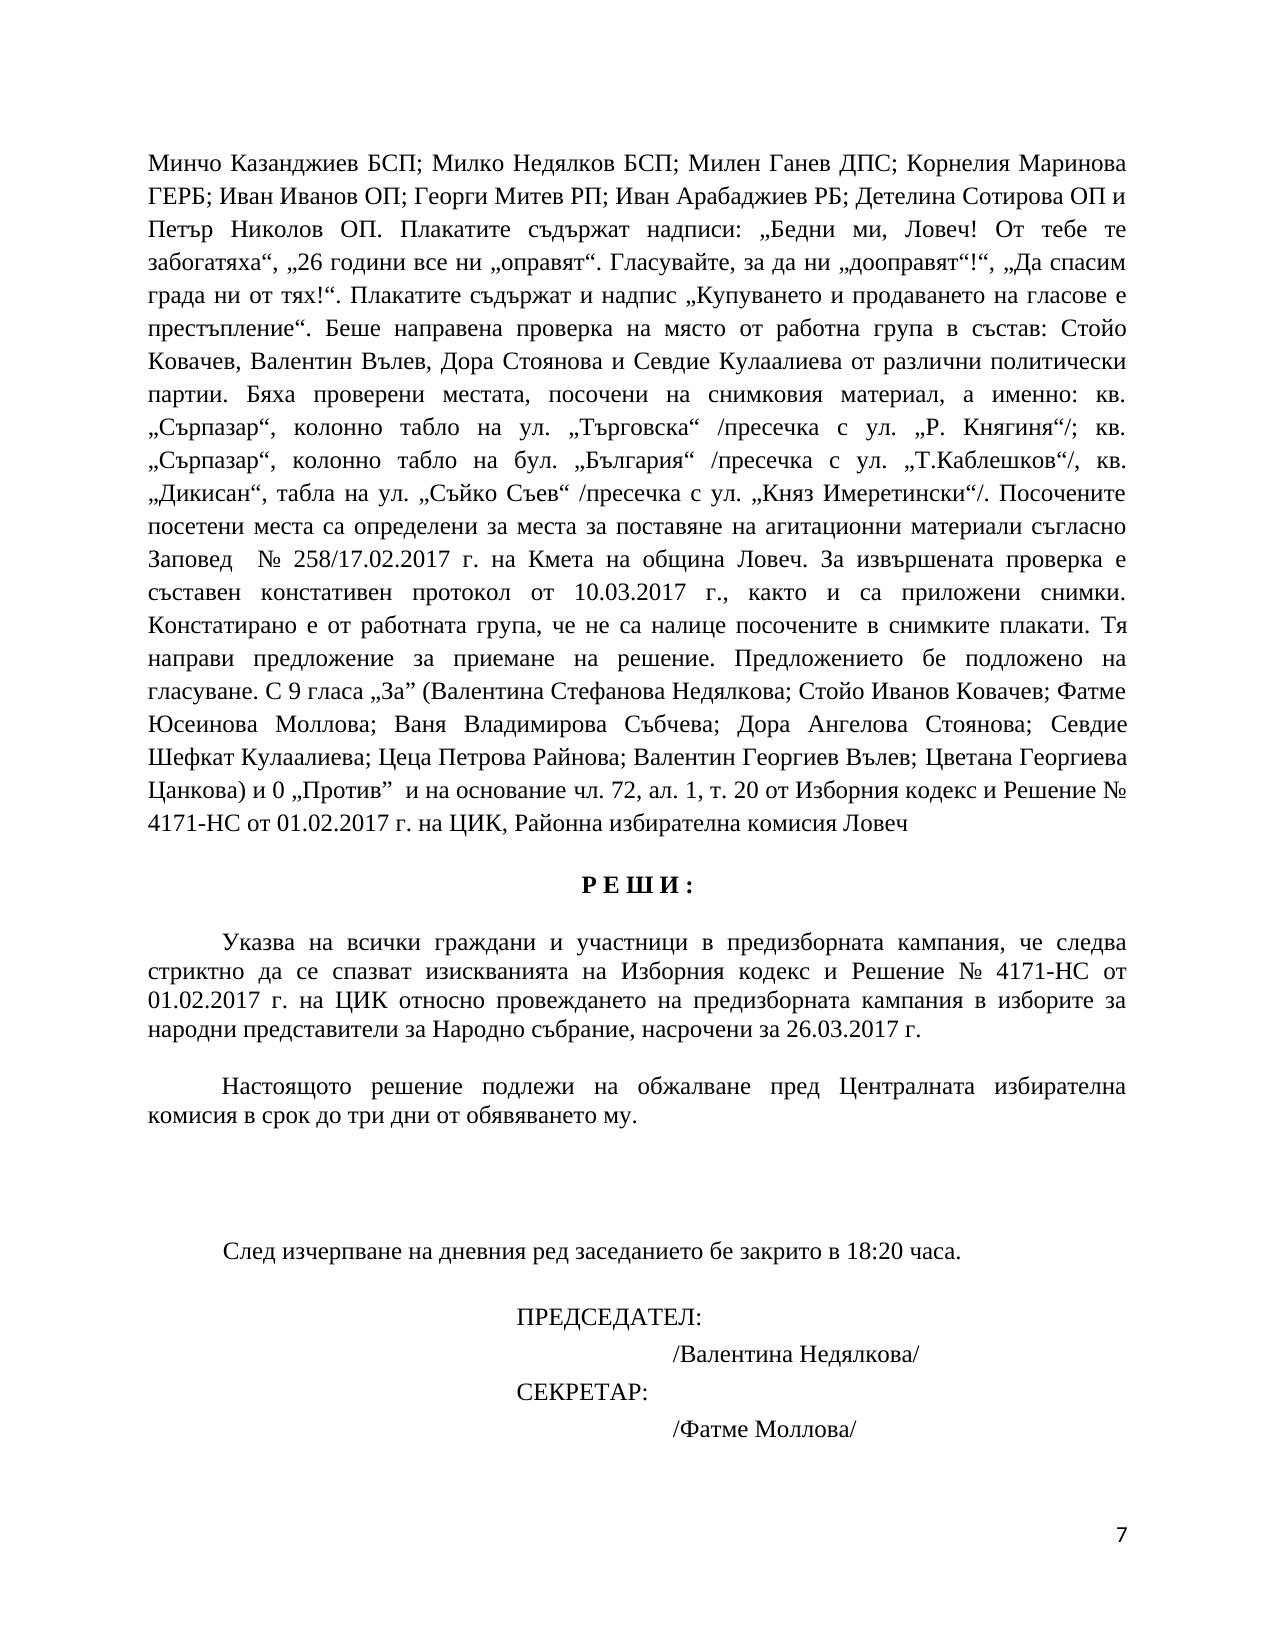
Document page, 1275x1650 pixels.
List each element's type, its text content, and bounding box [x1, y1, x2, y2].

text /Фатме Моллова/ [148, 1406, 1127, 1443]
text СЕКРЕТАР: [443, 1368, 1127, 1406]
text /Валентина Недялкова/ [148, 1331, 1127, 1368]
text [148, 148, 1127, 837]
text Р Е Ш И : [148, 870, 1127, 899]
text След изчерпване на дневния ред заседанието бе закрито в 18:20 часа. [148, 1236, 1127, 1265]
text Указва на всички граждани и участници в предизборната кампания, че следва стриктно да се спазват изискванията на Изборния кодекс и Решение № 4171-НС от 01.02.2017 г. на ЦИК относно провеждането на предизборната кампания в изборите за народни представители за Народно събрание, насрочени за 26.03.2017 г. [148, 927, 1127, 1042]
text Настоящото решение подлежи на обжалване пред Централната избирателна комисия в срок до три дни от обявяването му. [148, 1071, 1127, 1129]
text ПРЕДСЕДАТЕЛ: [443, 1293, 1127, 1331]
